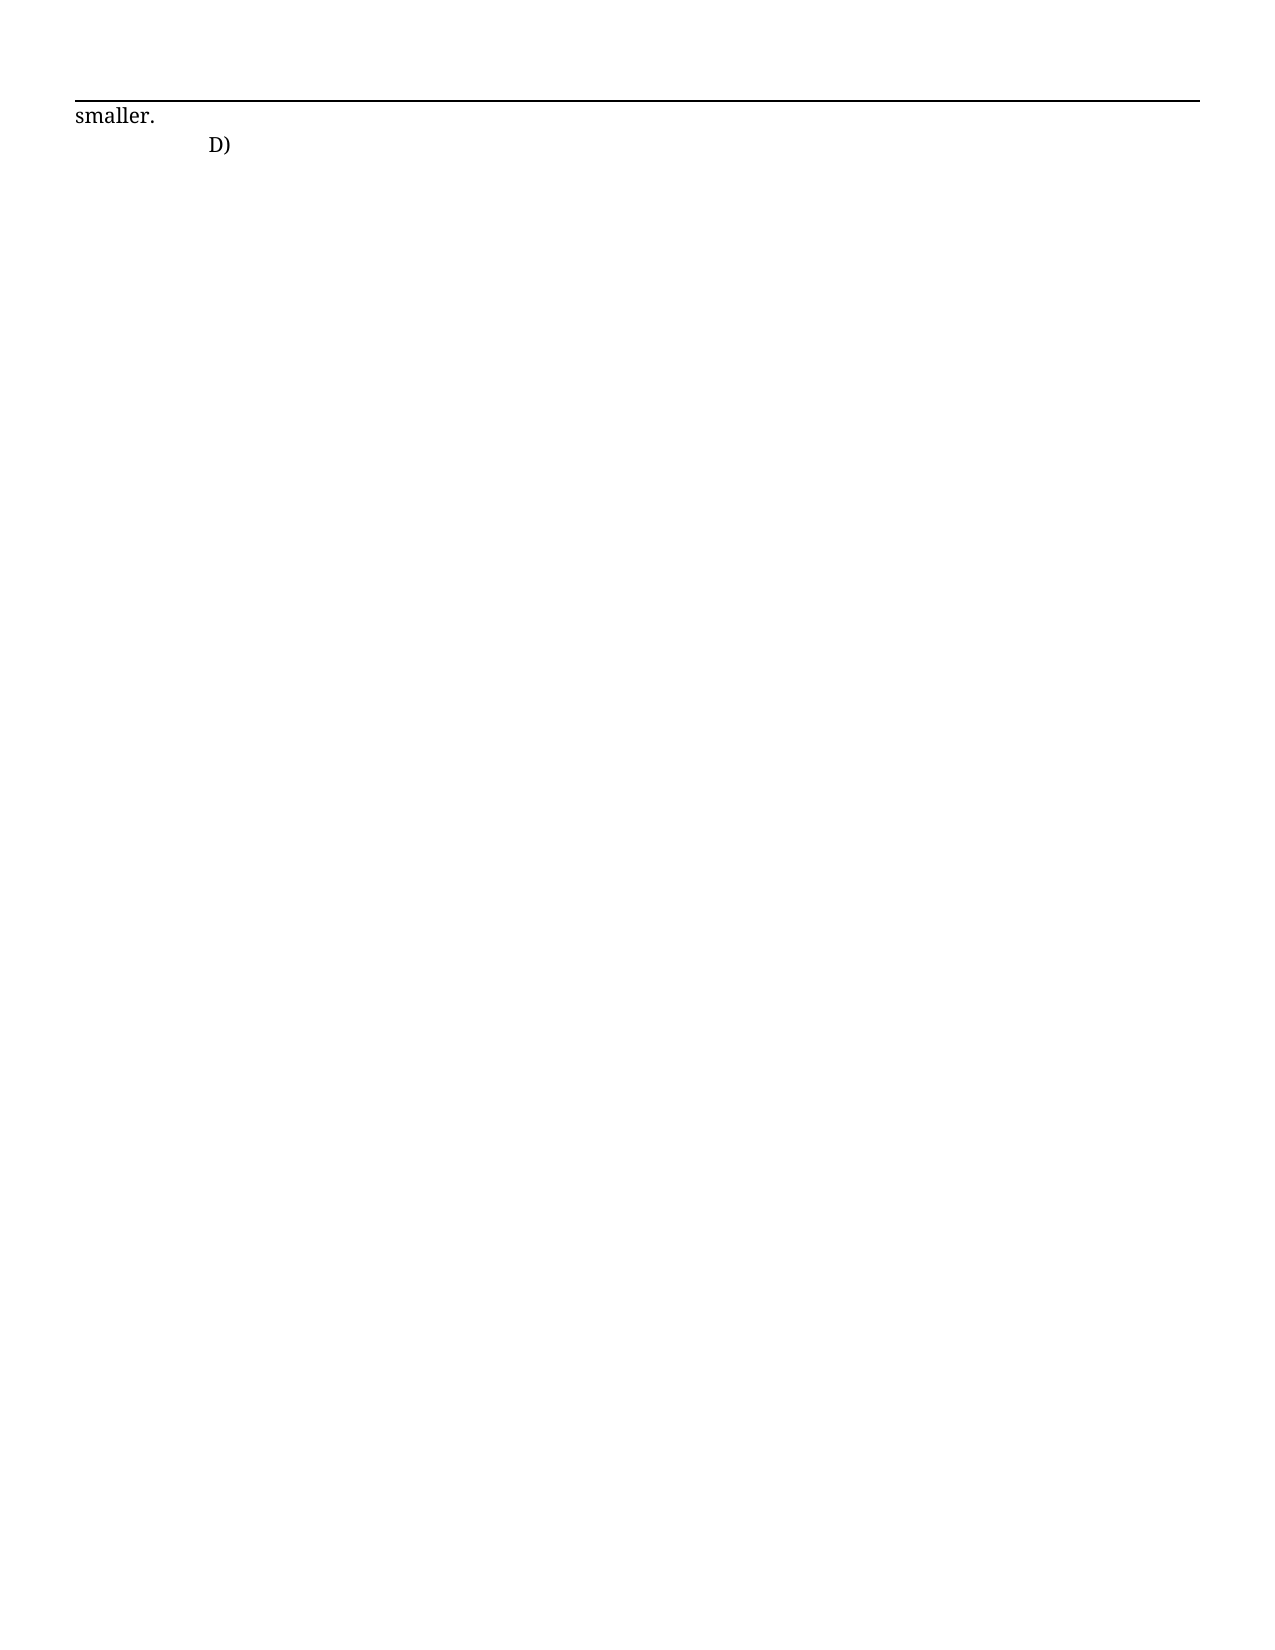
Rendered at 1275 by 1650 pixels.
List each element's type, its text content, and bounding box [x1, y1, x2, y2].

text smaller. [75, 102, 1200, 130]
text D) [185, 130, 231, 158]
